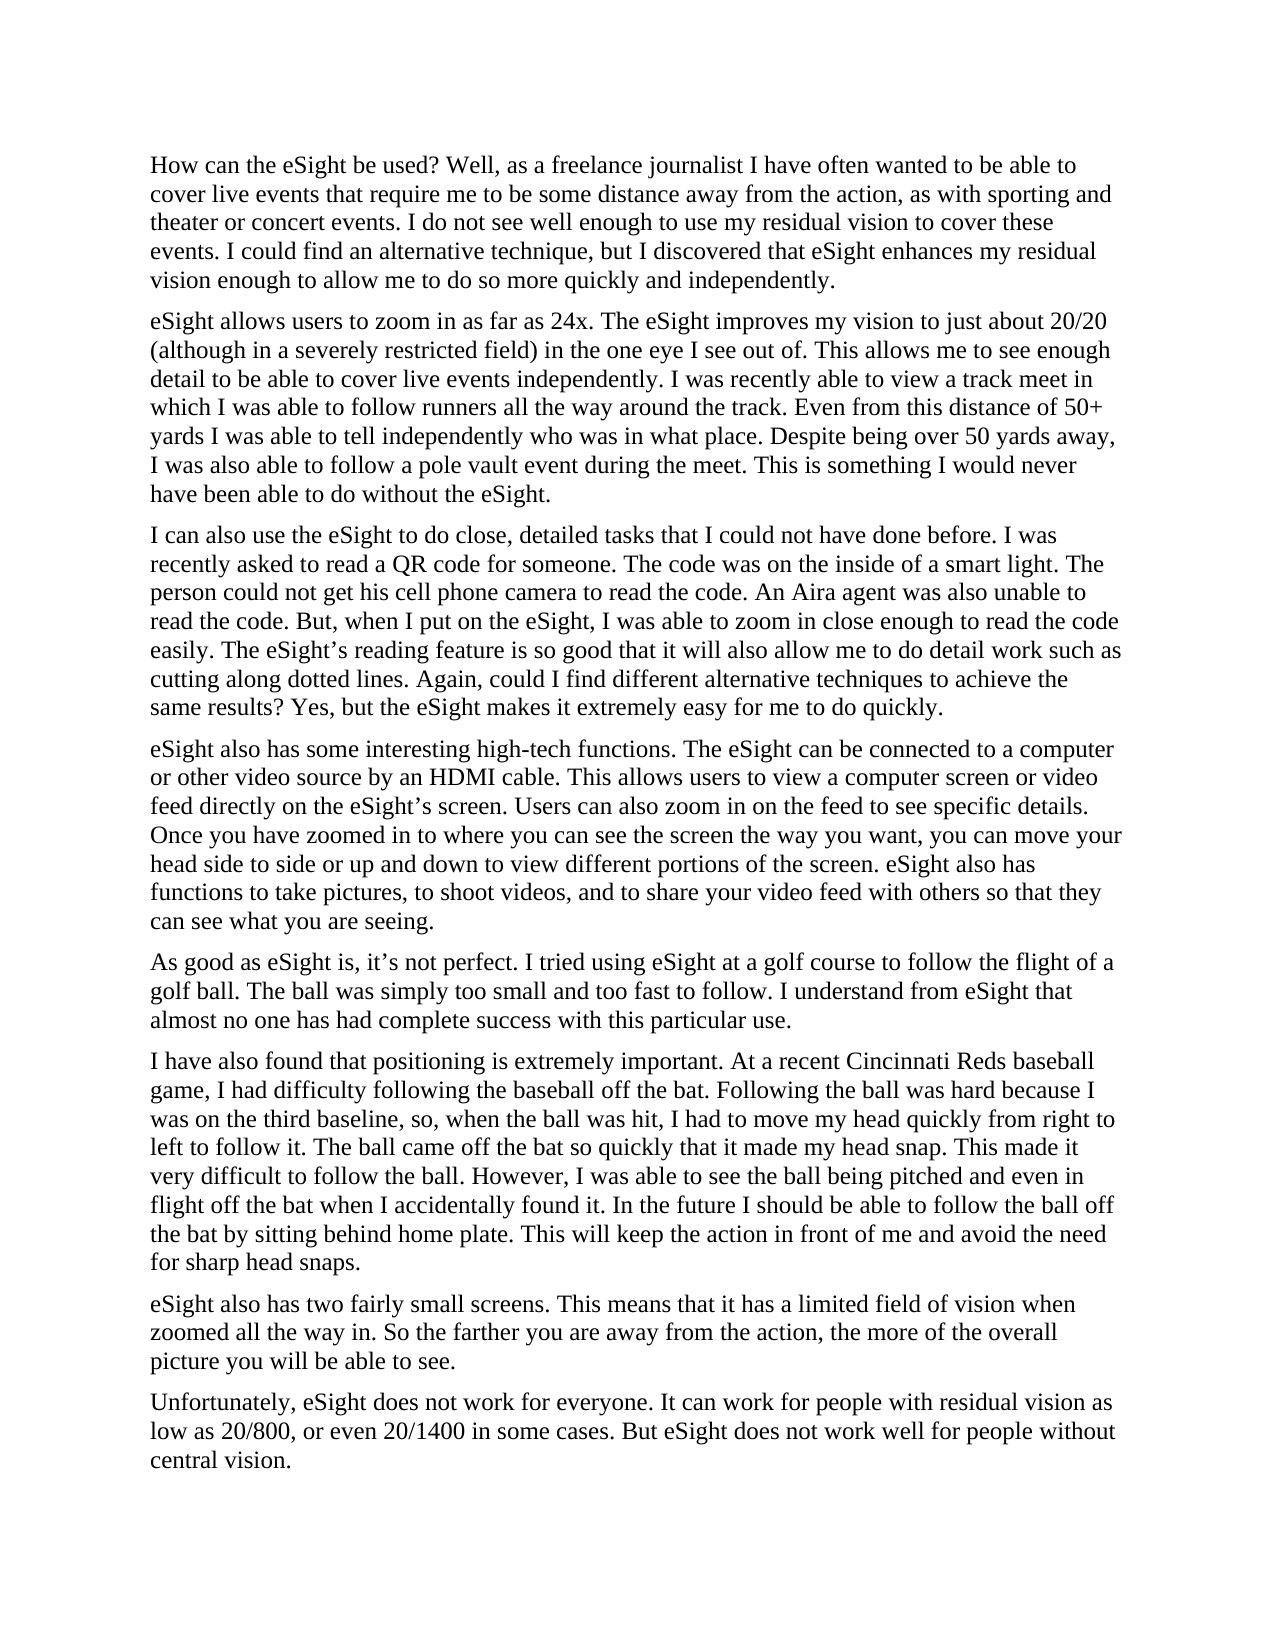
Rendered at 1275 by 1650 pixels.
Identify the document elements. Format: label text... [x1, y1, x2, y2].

text As good as eSight is, it’s not perfect. I tried using eSight at a golf course to follow the flight of a golf ball. The ball was simply too small and too fast to follow. I understand from eSight that almost no one has had complete success with this particular use. [150, 947, 1125, 1034]
text eSight allows users to zoom in as far as 24x. The eSight improves my vision to just about 20/20 (although in a severely restricted field) in the one eye I see out of. This allows me to see enough detail to be able to cover live events independently. I was recently able to view a track meet in which I was able to follow runners all the way around the track. Even from this distance of 50+ yards I was able to tell independently who was in what place. Despite being over 50 yards away, I was also able to follow a pole vault event during the meet. This is something I would never have been able to do without the eSight. [150, 306, 1125, 507]
text Unfortunately, eSight does not work for everyone. It can work for people with residual vision as low as 20/800, or even 20/1400 in some cases. But eSight does not work well for people without central vision. [150, 1387, 1125, 1474]
text I can also use the eSight to do close, detailed tasks that I could not have done before. I was recently asked to read a QR code for someone. The code was on the inside of a smart light. The person could not get his cell phone camera to read the code. An Aira agent was also unable to read the code. But, when I put on the eSight, I was able to zoom in close enough to read the code easily. The eSight’s reading feature is so good that it will also allow me to do detail work such as cutting along dotted lines. Again, could I find different alternative techniques to achieve the same results? Yes, but the eSight makes it extremely easy for me to do quickly. [150, 520, 1125, 721]
text I have also found that positioning is extremely important. At a recent Cincinnati Reds baseball game, I had difficulty following the baseball off the bat. Following the ball was hard because I was on the third baseline, so, when the ball was hit, I had to move my head quickly from right to left to follow it. The ball came off the bat so quickly that it made my head snap. This made it very difficult to follow the ball. However, I was able to see the ball being pitched and even in flight off the bat when I accidentally found it. In the future I should be able to follow the ball off the bat by sitting behind home plate. This will keep the action in front of me and avoid the need for sharp head snaps. [150, 1046, 1125, 1276]
text How can the eSight be used? Well, as a freelance journalist I have often wanted to be able to cover live events that require me to be some distance away from the action, as with sporting and theater or concert events. I do not see well enough to use my residual vision to cover these events. I could find an alternative technique, but I discovered that eSight enhances my residual vision enough to allow me to do so more quickly and independently. [150, 150, 1125, 294]
text eSight also has some interesting high-tech functions. The eSight can be connected to a computer or other video source by an HDMI cable. This allows users to view a computer screen or video feed directly on the eSight’s screen. Users can also zoom in on the feed to see specific details. Once you have zoomed in to where you can see the screen the way you want, you can move your head side to side or up and down to view different portions of the screen. eSight also has functions to take pictures, to shoot videos, and to share your video feed with others so that they can see what you are seeing. [150, 734, 1125, 935]
text eSight also has two fairly small screens. This means that it has a limited field of vision when zoomed all the way in. So the farther you are away from the action, the more of the overall picture you will be able to see. [150, 1289, 1125, 1375]
